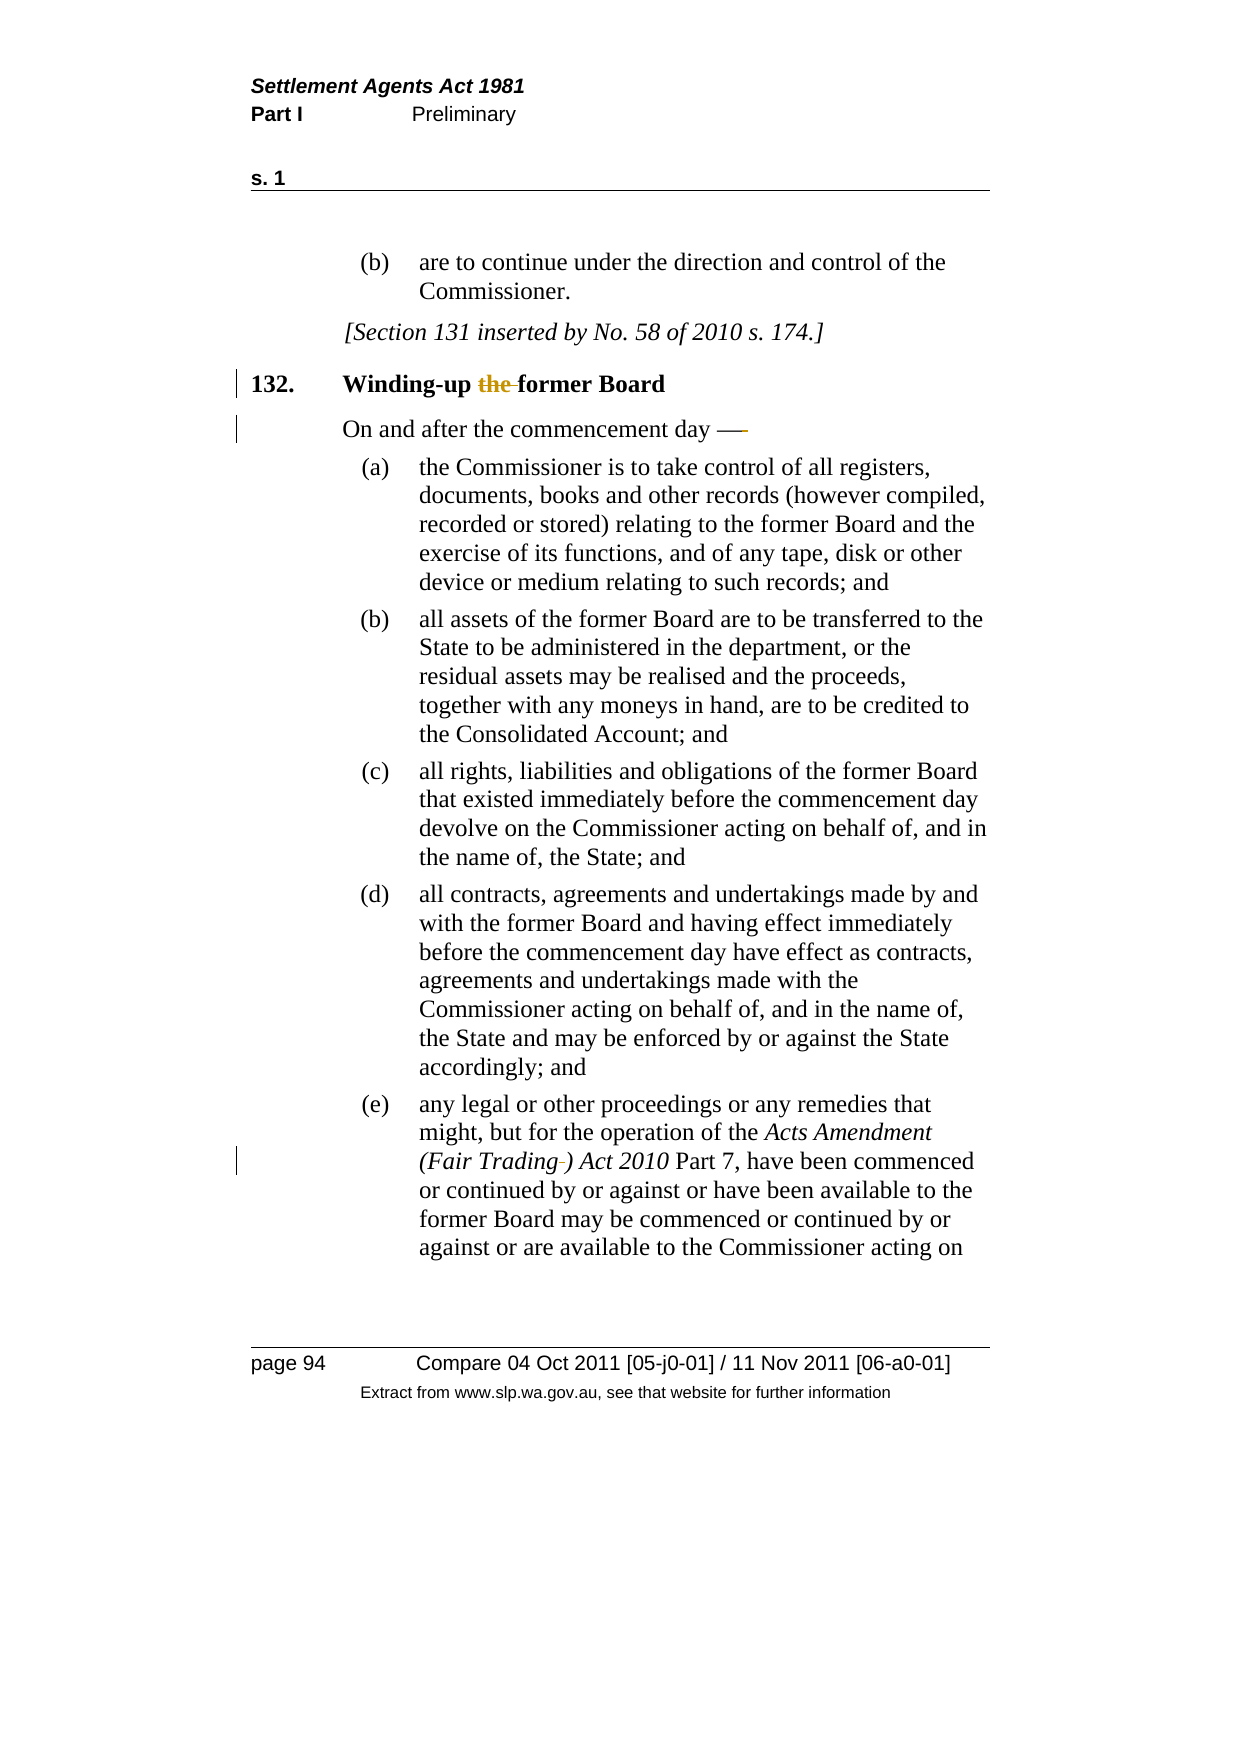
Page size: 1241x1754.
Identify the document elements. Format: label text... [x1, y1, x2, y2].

text (c) all rights, liabilities and obligations of the former Board that existed immediately before the commencement day devolve on the Commissioner acting on behalf of, and in the name of, the State; and [251, 756, 990, 871]
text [251, 1089, 990, 1261]
subtitle 132. Winding-up former Board [251, 369, 990, 398]
text (d) all contracts, agreements and undertakings made by and with the former Board and having effect immediately before the commencement day have effect as contracts, agreements and undertakings made with the Commissioner acting on behalf of, and in the name of, the State and may be enforced by or against the State accordingly; and [251, 879, 990, 1080]
text On and after the commencement day — [251, 414, 990, 443]
text (b) are to continue under the direction and control of the Commissioner. [251, 247, 990, 305]
text [Section 131 inserted by No. 58 of 2010 s. 174.] [251, 317, 990, 346]
text (a) the Commissioner is to take control of all registers, documents, books and other records (however compiled, recorded or stored) relating to the former Board and the exercise of its functions, and of any tape, disk or other device or medium relating to such records; and [251, 452, 990, 595]
text (b) all assets of the former Board are to be transferred to the State to be administered in the department, or the residual assets may be realised and the proceeds, together with any moneys in hand, are to be credited to the Consolidated Account; and [251, 604, 990, 747]
